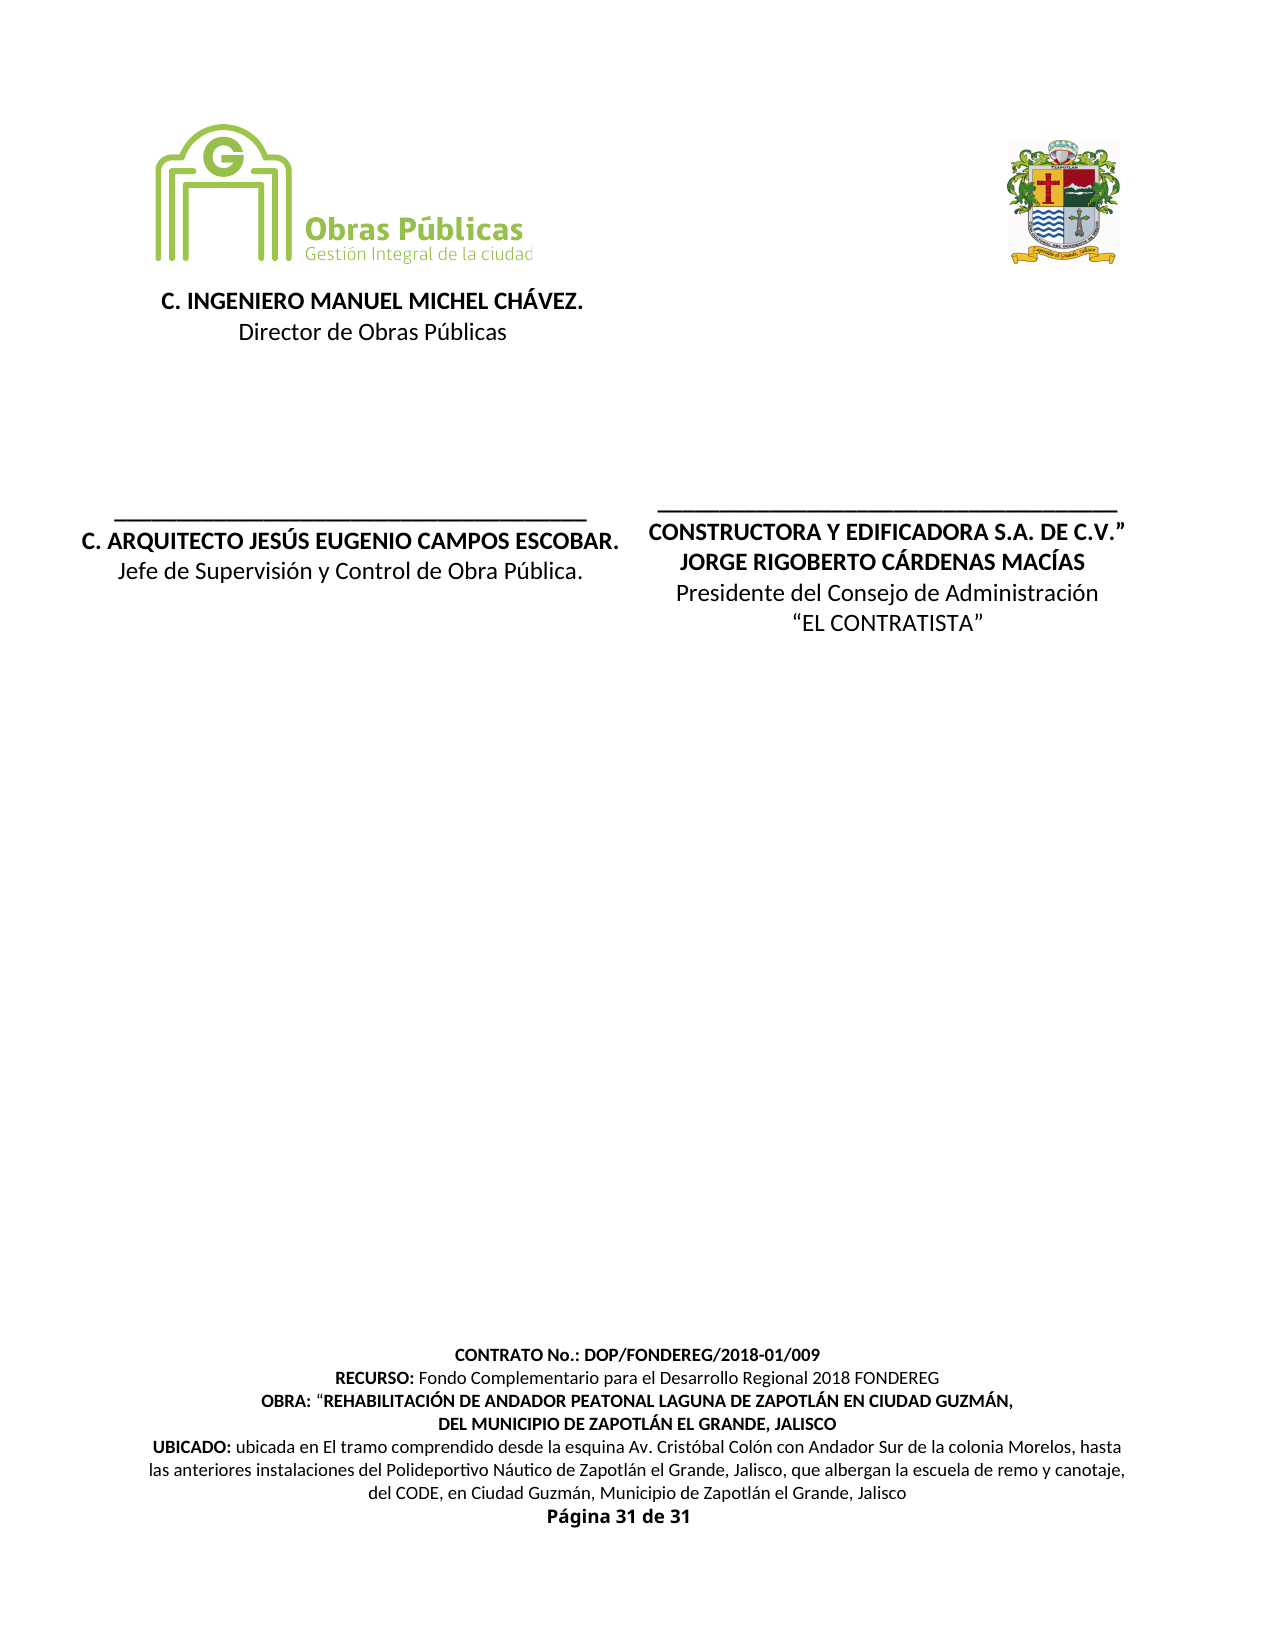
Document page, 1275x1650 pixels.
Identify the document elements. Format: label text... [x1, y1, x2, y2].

text C. INGENIERO MANUEL MICHEL CHÁVEZ. Director de Obras Públicas [148, 285, 1127, 346]
table_header _____________________________________ CONSTRUCTORA Y EDIFICADORA S.A. DE C.V.” JORGE RIGOBERTO CÁRDENAS MACÍAS Presidente del Consejo de Administración “EL CONTRATISTA” [612, 302, 1163, 668]
picture [1007, 140, 1120, 264]
table_header ______________________________________ C. ARQUITECTO JESÚS EUGENIO CAMPOS ESCOBAR. Jefe de Supervisión y Control de Obra Pública. [59, 433, 642, 586]
picture [155, 124, 533, 264]
